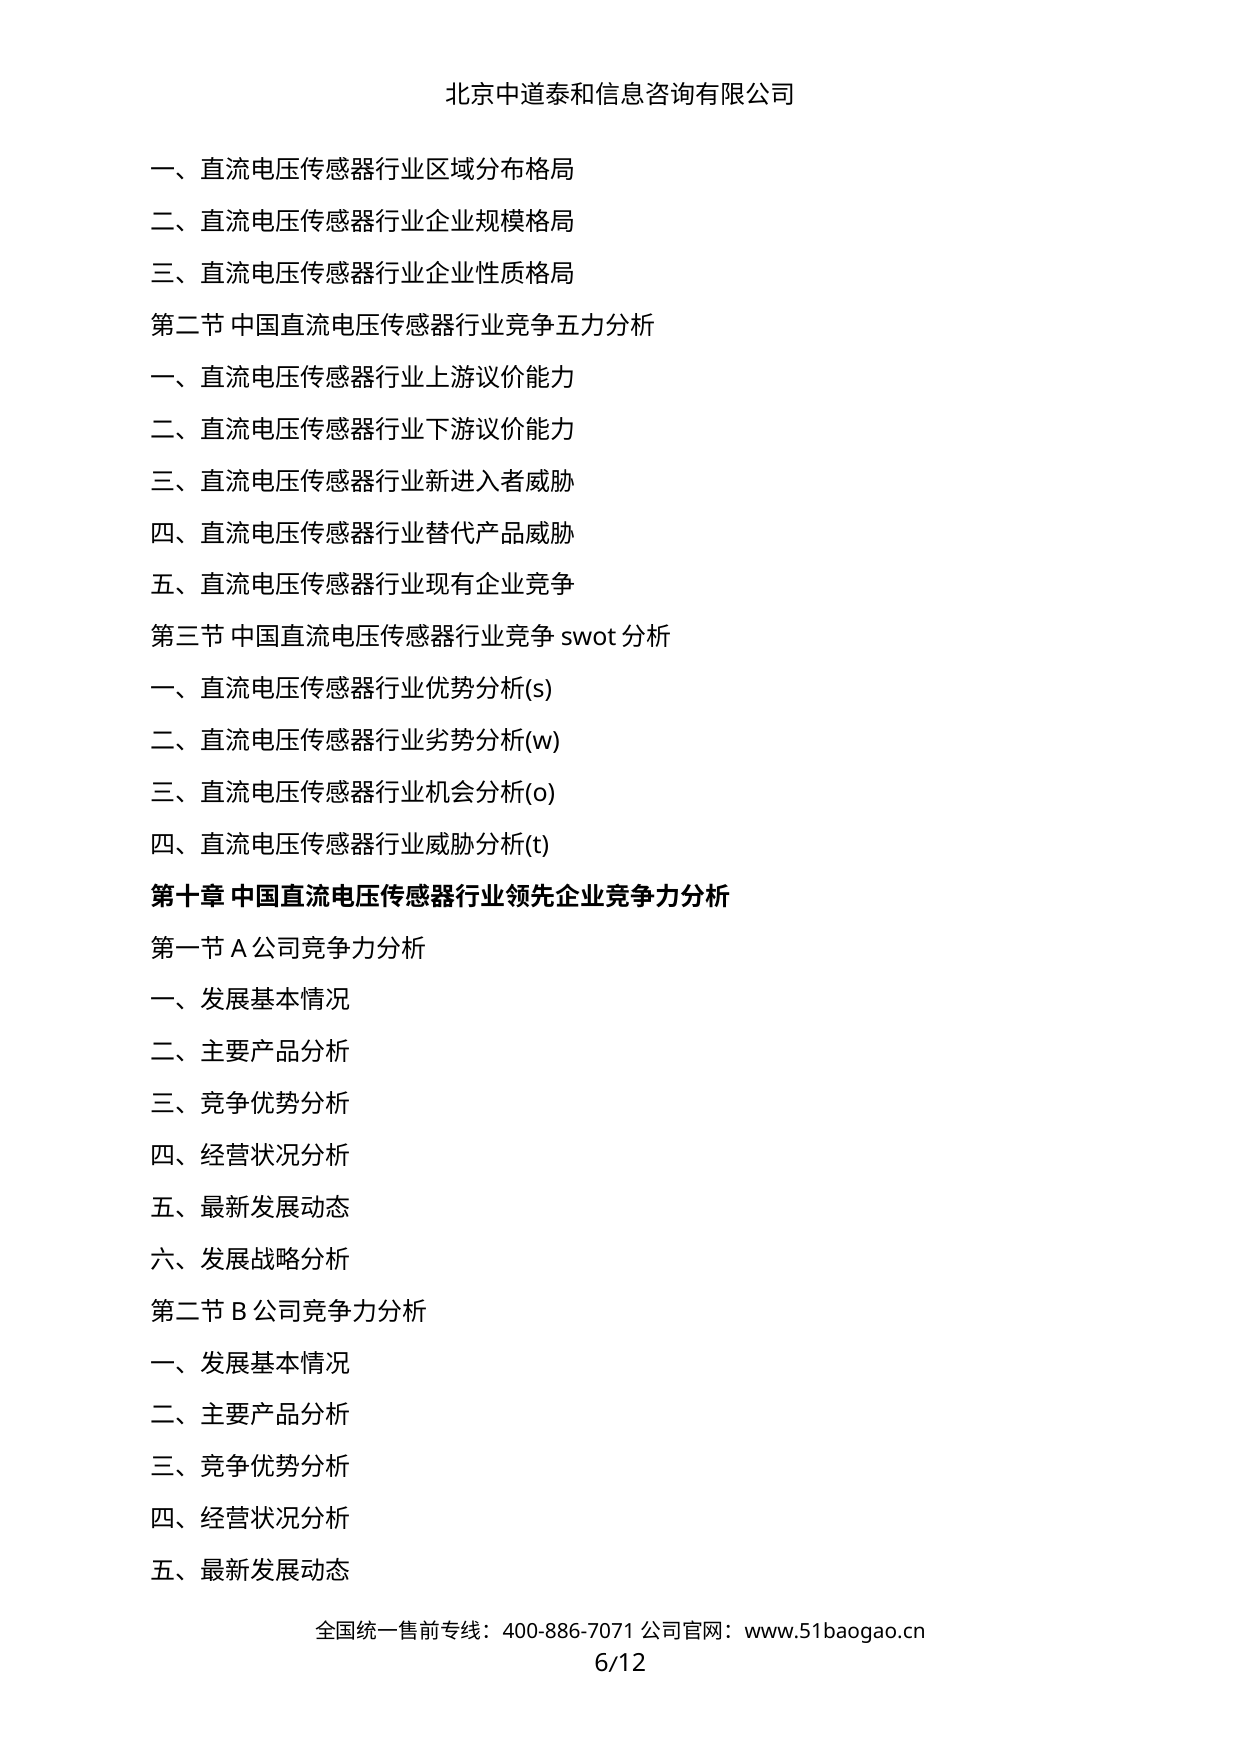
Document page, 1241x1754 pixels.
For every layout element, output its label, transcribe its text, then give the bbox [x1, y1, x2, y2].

text 第二节 中国直流电压传感器行业竞争五力分析 [150, 306, 1090, 342]
text 第三节 中国直流电压传感器行业竞争swot分析 [150, 617, 1090, 653]
text 二、直流电压传感器行业企业规模格局 [150, 202, 1090, 238]
text 二、主要产品分析 [150, 1395, 1090, 1431]
text 第一节 A公司竞争力分析 [150, 928, 1090, 964]
text 三、直流电压传感器行业机会分析(o) [150, 772, 1090, 809]
text 五、直流电压传感器行业现有企业竞争 [150, 565, 1090, 601]
text 四、经营状况分析 [150, 1136, 1090, 1172]
text 三、竞争优势分析 [150, 1447, 1090, 1483]
text 四、经营状况分析 [150, 1499, 1090, 1535]
text 三、直流电压传感器行业新进入者威胁 [150, 461, 1090, 497]
text 三、竞争优势分析 [150, 1084, 1090, 1120]
text 一、直流电压传感器行业区域分布格局 [150, 150, 1090, 186]
text 二、直流电压传感器行业下游议价能力 [150, 409, 1090, 446]
text 四、直流电压传感器行业威胁分析(t) [150, 824, 1090, 861]
text 二、主要产品分析 [150, 1032, 1090, 1068]
text 一、发展基本情况 [150, 980, 1090, 1016]
text 四、直流电压传感器行业替代产品威胁 [150, 513, 1090, 549]
text 一、直流电压传感器行业优势分析(s) [150, 669, 1090, 705]
text 三、直流电压传感器行业企业性质格局 [150, 254, 1090, 290]
text 第十章 中国直流电压传感器行业领先企业竞争力分析 [150, 876, 1090, 912]
text 六、发展战略分析 [150, 1239, 1090, 1276]
text 第二节 B公司竞争力分析 [150, 1291, 1090, 1327]
text 五、最新发展动态 [150, 1551, 1090, 1587]
text 一、发展基本情况 [150, 1343, 1090, 1379]
text 一、直流电压传感器行业上游议价能力 [150, 357, 1090, 394]
text 五、最新发展动态 [150, 1187, 1090, 1224]
text 二、直流电压传感器行业劣势分析(w) [150, 721, 1090, 757]
